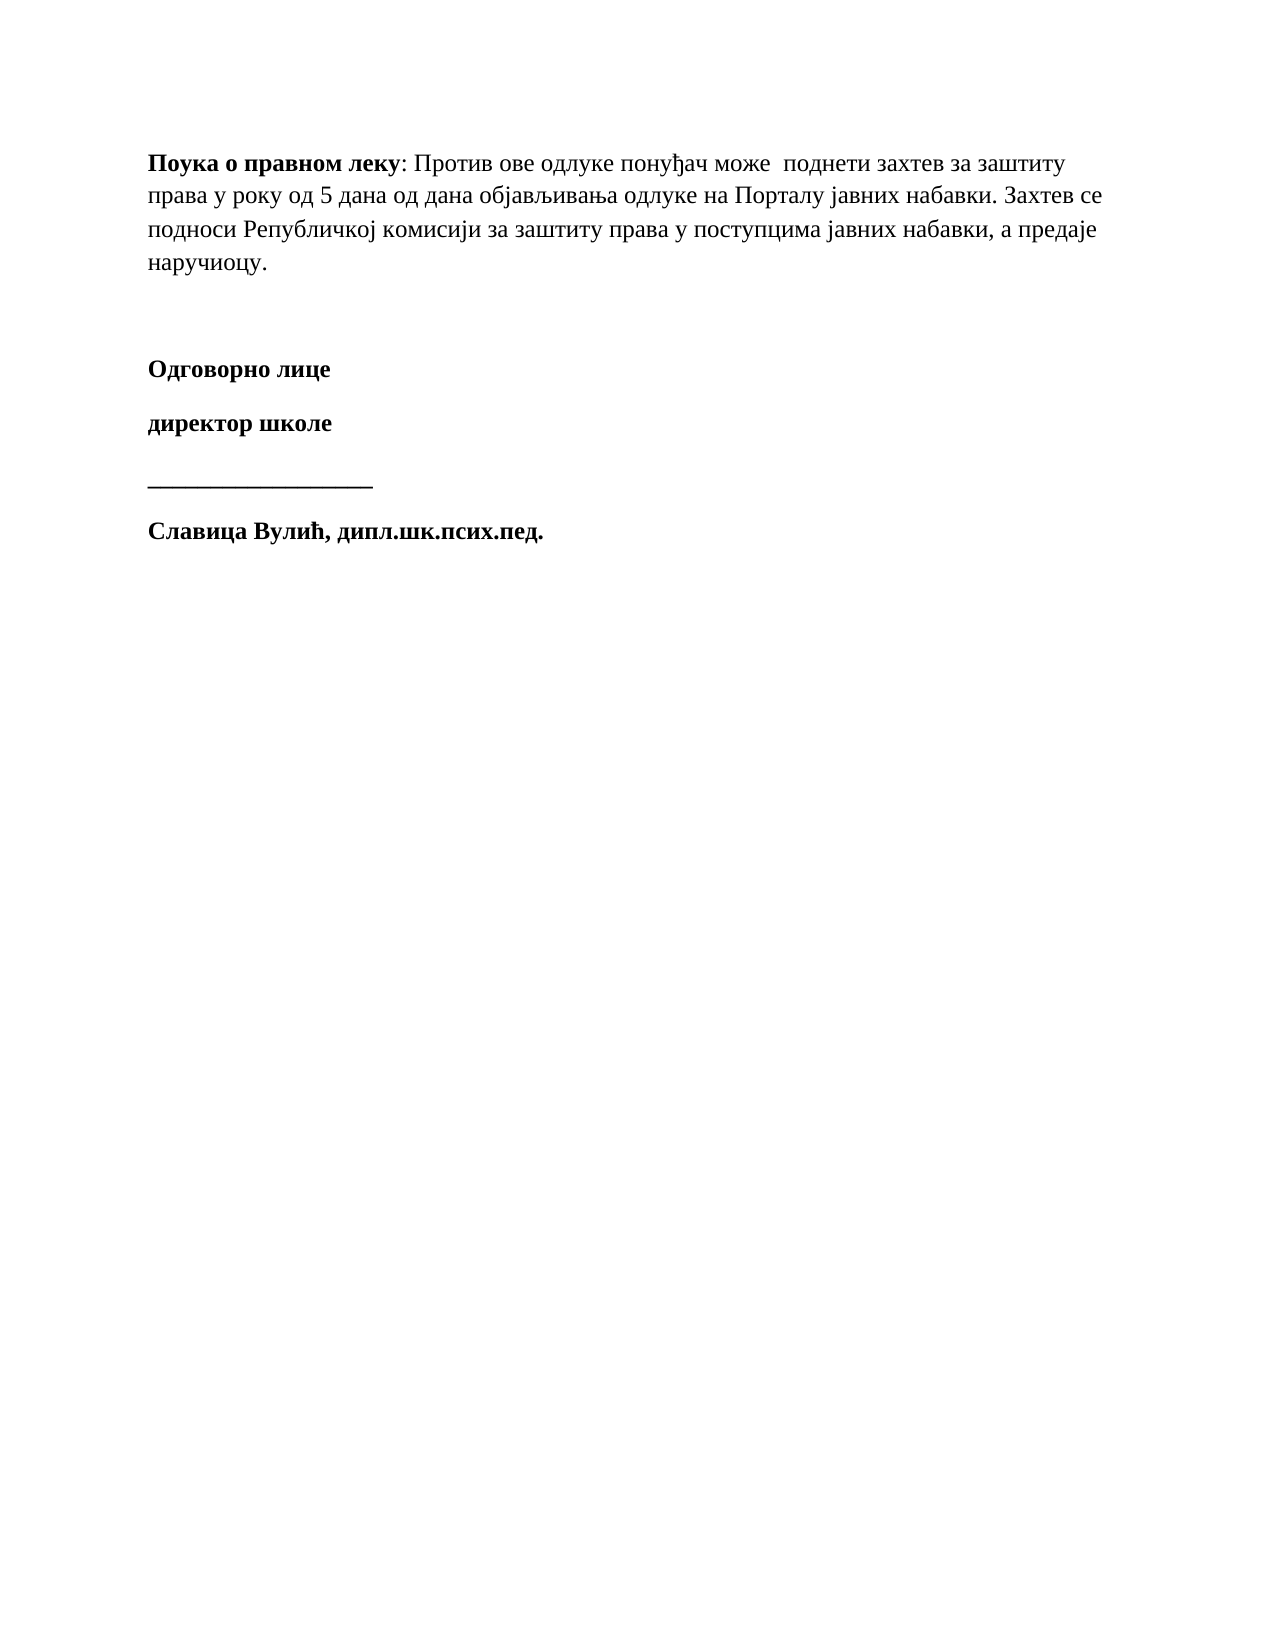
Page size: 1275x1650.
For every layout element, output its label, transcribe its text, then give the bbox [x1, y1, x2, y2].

text Поука о правном леку: Против ове одлуке понуђач може поднети захтев за заштиту права у року од 5 дана од дана објављивања одлуке на Порталу јавних набавки. Захтев се подноси Републичкој комисији за заштиту права у поступцима јавних набавки, а предаје наручиоцу. [148, 148, 1127, 275]
text Одговорно лице [148, 354, 1127, 383]
text __________________ [148, 462, 1127, 491]
text директор школе [148, 408, 1127, 437]
text Славица Вулић, дипл.шк.псих.пед. [148, 516, 1127, 545]
